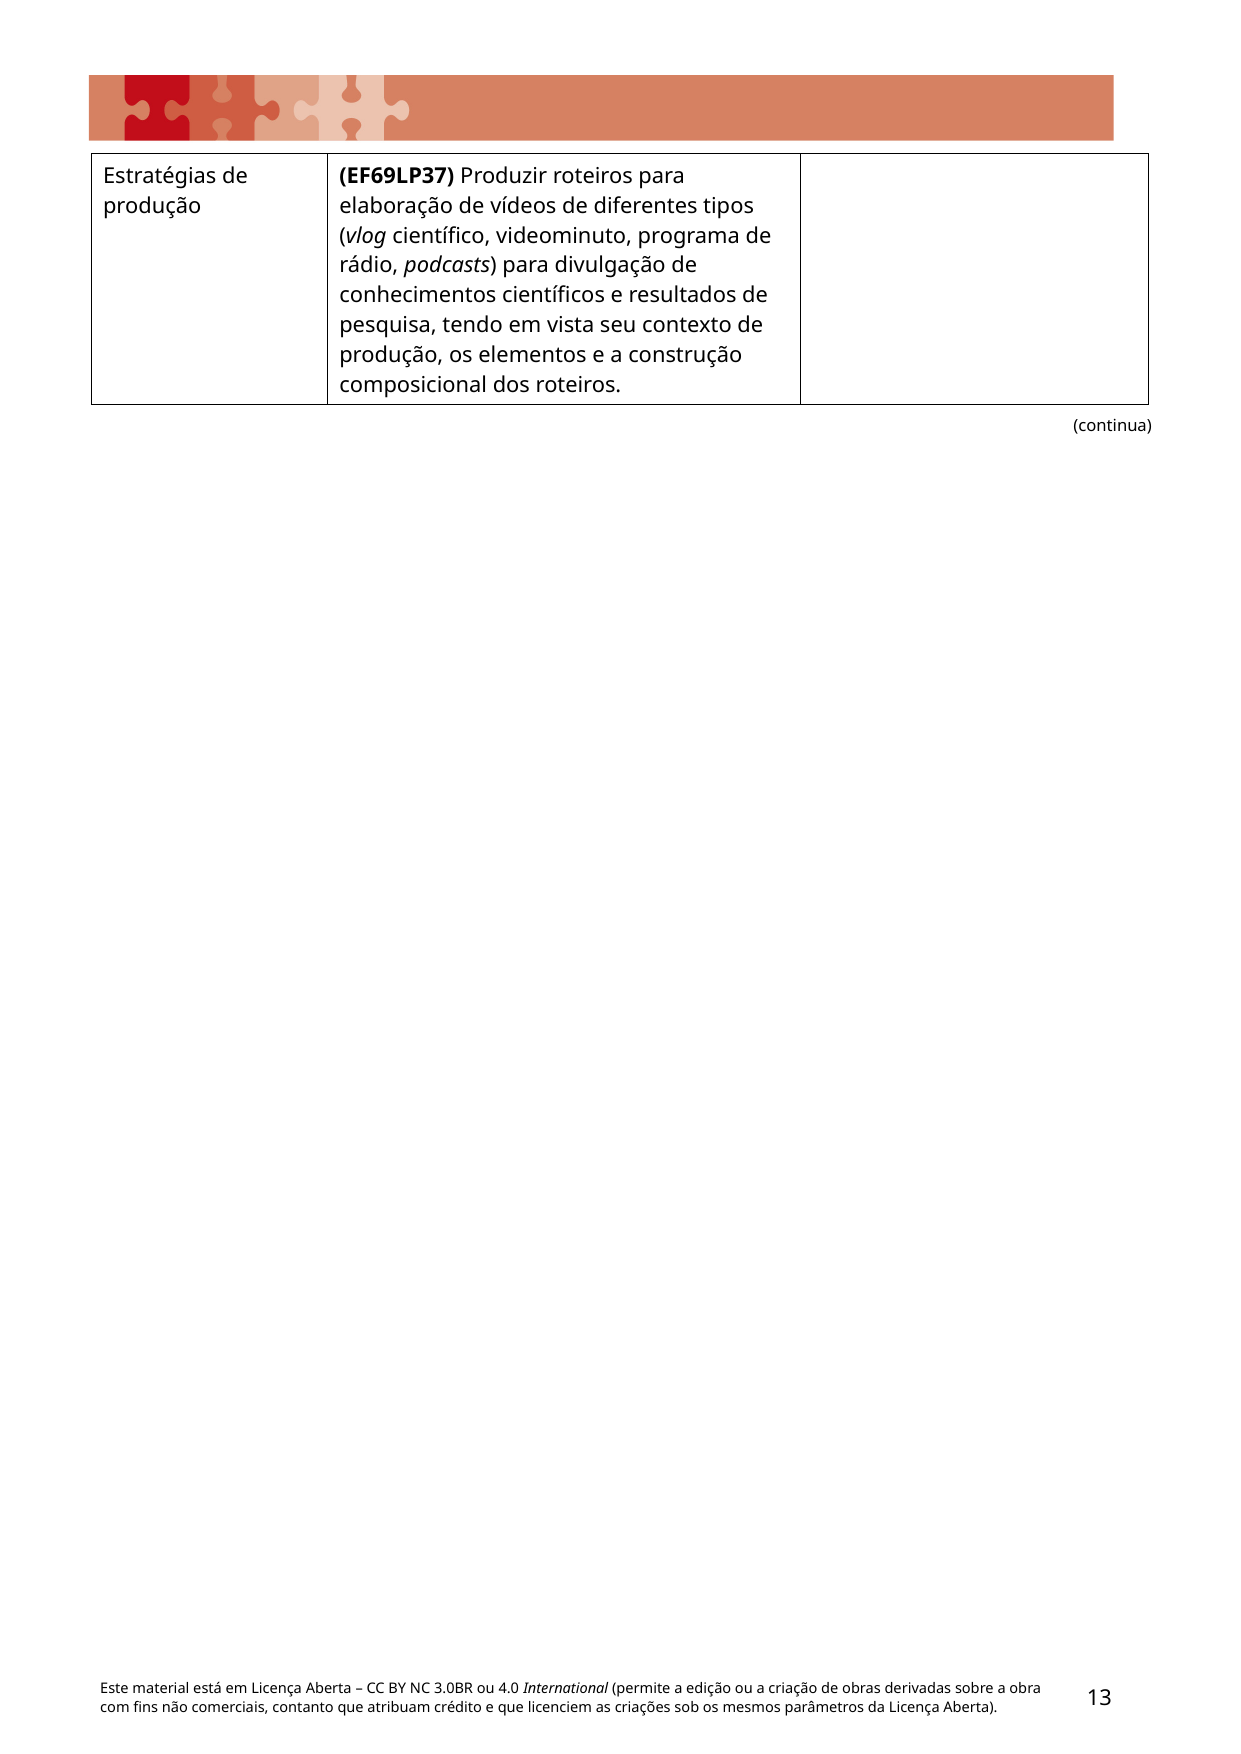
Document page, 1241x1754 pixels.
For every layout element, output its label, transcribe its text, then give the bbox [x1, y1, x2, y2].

table_cell (EF69LP37) Produzir roteiros para elaboração de vídeos de diferentes tipos (vlog científico, videominuto, programa de rádio, podcasts) para divulgação de conhecimentos científicos e resultados de pesquisa, tendo em vista seu contexto de produção, os elementos e a construção composicional dos roteiros. [328, 154, 800, 404]
table_cell Estratégias de produção [92, 154, 327, 404]
text (continua) [89, 411, 1152, 436]
picture [88, 75, 1114, 153]
